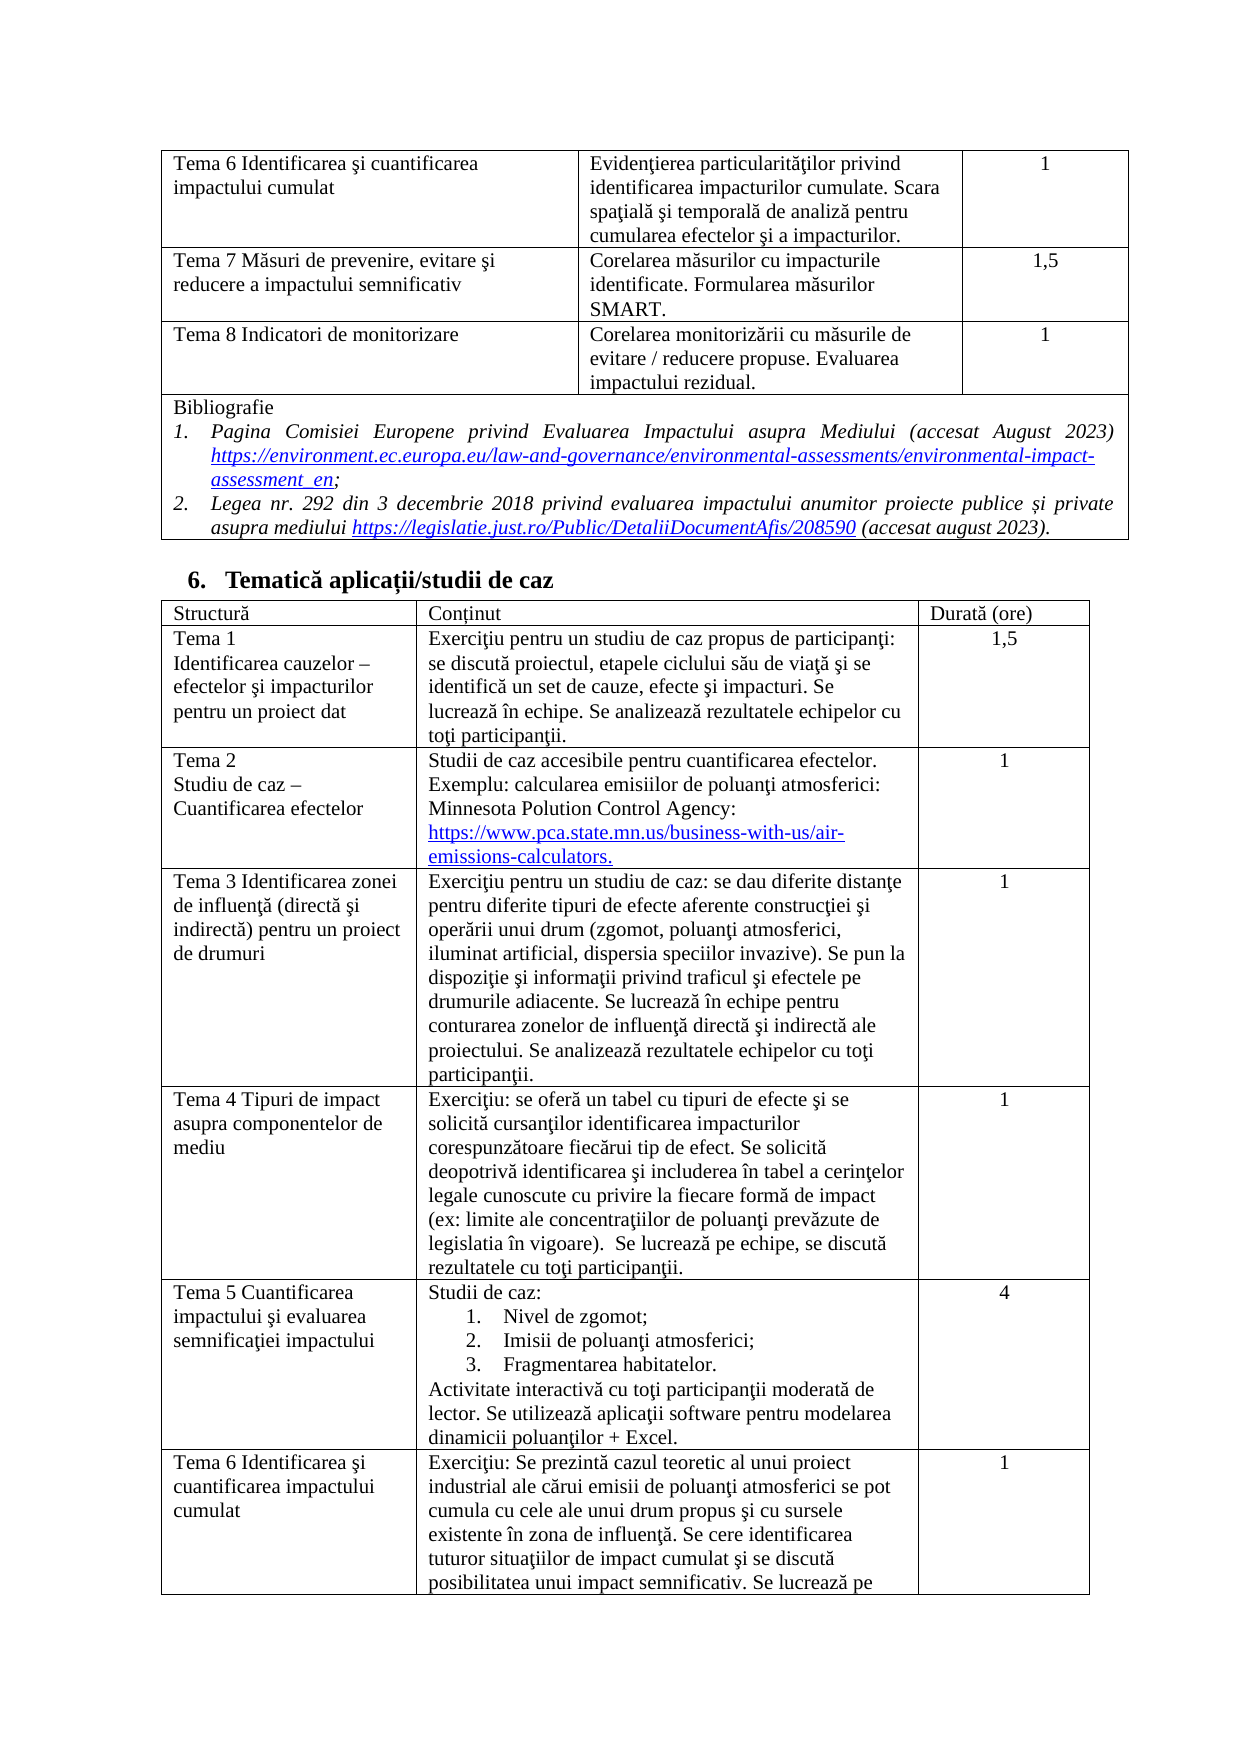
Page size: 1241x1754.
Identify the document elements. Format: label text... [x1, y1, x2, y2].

table_cell Studii de caz accesibile pentru cuantificarea efectelor. Exemplu: calcularea emisiilor de poluanţi atmosferici: Minnesota Polution Control Agency: https://www.pca.state.mn.us/business-with-us/air-emissions-calculators. [417, 748, 918, 868]
table_cell Tema 8 Indicatori de monitorizare [162, 322, 578, 394]
table_cell Bibliografie Pagina Comisiei Europene privind Evaluarea Impactului asupra Mediului (accesat August 2023) https://environment.ec.europa.eu/law-and-governance/environmental-assessments/environmental-impact-assessment_en; Legea nr. 292 din 3 decembrie 2018 privind evaluarea impactului anumitor proiecte publice și private asupra mediului https://legislatie.just.ro/Public/DetaliiDocumentAfis/208590 (accesat august 2023). [162, 395, 1128, 539]
table_cell Exerciţiu pentru un studiu de caz: se dau diferite distanţe pentru diferite tipuri de efecte aferente construcţiei şi operării unui drum (zgomot, poluanţi atmosferici, iluminat artificial, dispersia speciilor invazive). Se pun la dispoziţie şi informaţii privind traficul şi efectele pe drumurile adiacente. Se lucrează în echipe pentru conturarea zonelor de influenţă directă şi indirectă ale proiectului. Se analizează rezultatele echipelor cu toţi participanţii. [417, 869, 918, 1086]
table_cell 1,5 [963, 248, 1128, 321]
table_cell Tema 4 Tipuri de impact asupra componentelor de mediu [162, 1087, 416, 1279]
table_cell 1 [919, 1087, 1089, 1279]
table_cell 1 [963, 151, 1128, 247]
table_cell Tema 3 Identificarea zonei de influenţă (directă şi indirectă) pentru un proiect de drumuri [162, 869, 416, 1086]
table_header Structură [162, 601, 416, 625]
table_cell 1 [919, 748, 1089, 868]
table_cell Tema 7 Măsuri de prevenire, evitare şi reducere a impactului semnificativ [162, 248, 578, 321]
table_cell Tema 1 Identificarea cauzelor – efectelor şi impacturilor pentru un proiect dat [162, 626, 416, 747]
table_cell 1,5 [919, 626, 1089, 747]
table_cell Exerciţiu: se oferă un tabel cu tipuri de efecte şi se solicită cursanţilor identificarea impacturilor corespunzătoare fiecărui tip de efect. Se solicită deopotrivă identificarea şi includerea în tabel a cerinţelor legale cunoscute cu privire la fiecare formă de impact (ex: limite ale concentraţiilor de poluanţi prevăzute de legislatia în vigoare). Se lucrează pe echipe, se discută rezultatele cu toţi participanţii. [417, 1087, 918, 1279]
table_cell Evidenţierea particularităţilor privind identificarea impacturilor cumulate. Scara spaţială şi temporală de analiză pentru cumularea efectelor şi a impacturilor. [579, 151, 962, 247]
table_cell 1 [963, 322, 1128, 394]
table_cell Exerciţiu pentru un studiu de caz propus de participanţi: se discută proiectul, etapele ciclului său de viaţă şi se identifică un set de cauze, efecte şi impacturi. Se lucrează în echipe. Se analizează rezultatele echipelor cu toţi participanţii. [417, 626, 918, 747]
table_cell 1 [919, 869, 1089, 1086]
table_header Conținut [417, 601, 918, 625]
table_cell Tema 5 Cuantificarea impactului şi evaluarea semnificaţiei impactului [162, 1280, 416, 1449]
table_header Durată (ore) [919, 601, 1089, 625]
table_cell Corelarea măsurilor cu impacturile identificate. Formularea măsurilor SMART. [579, 248, 962, 321]
table_cell 4 [919, 1280, 1089, 1449]
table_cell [162, 1450, 416, 1594]
table_cell Corelarea monitorizării cu măsurile de evitare / reducere propuse. Evaluarea impactului rezidual. [579, 322, 962, 394]
table_cell Tema 6 Identificarea şi cuantificarea impactului cumulat [162, 151, 578, 247]
table_cell Tema 2 Studiu de caz – Cuantificarea efectelor [162, 748, 416, 868]
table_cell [417, 1450, 918, 1594]
table_cell 1 [919, 1450, 1089, 1594]
table_cell Studii de caz: Nivel de zgomot; Imisii de poluanţi atmosferici; Fragmentarea habitatelor. Activitate interactivă cu toţi participanţii moderată de lector. Se utilizează aplicaţii software pentru modelarea dinamicii poluanţilor + Excel. [417, 1280, 918, 1449]
subtitle Tematică aplicații/studii de caz [187, 565, 1090, 594]
